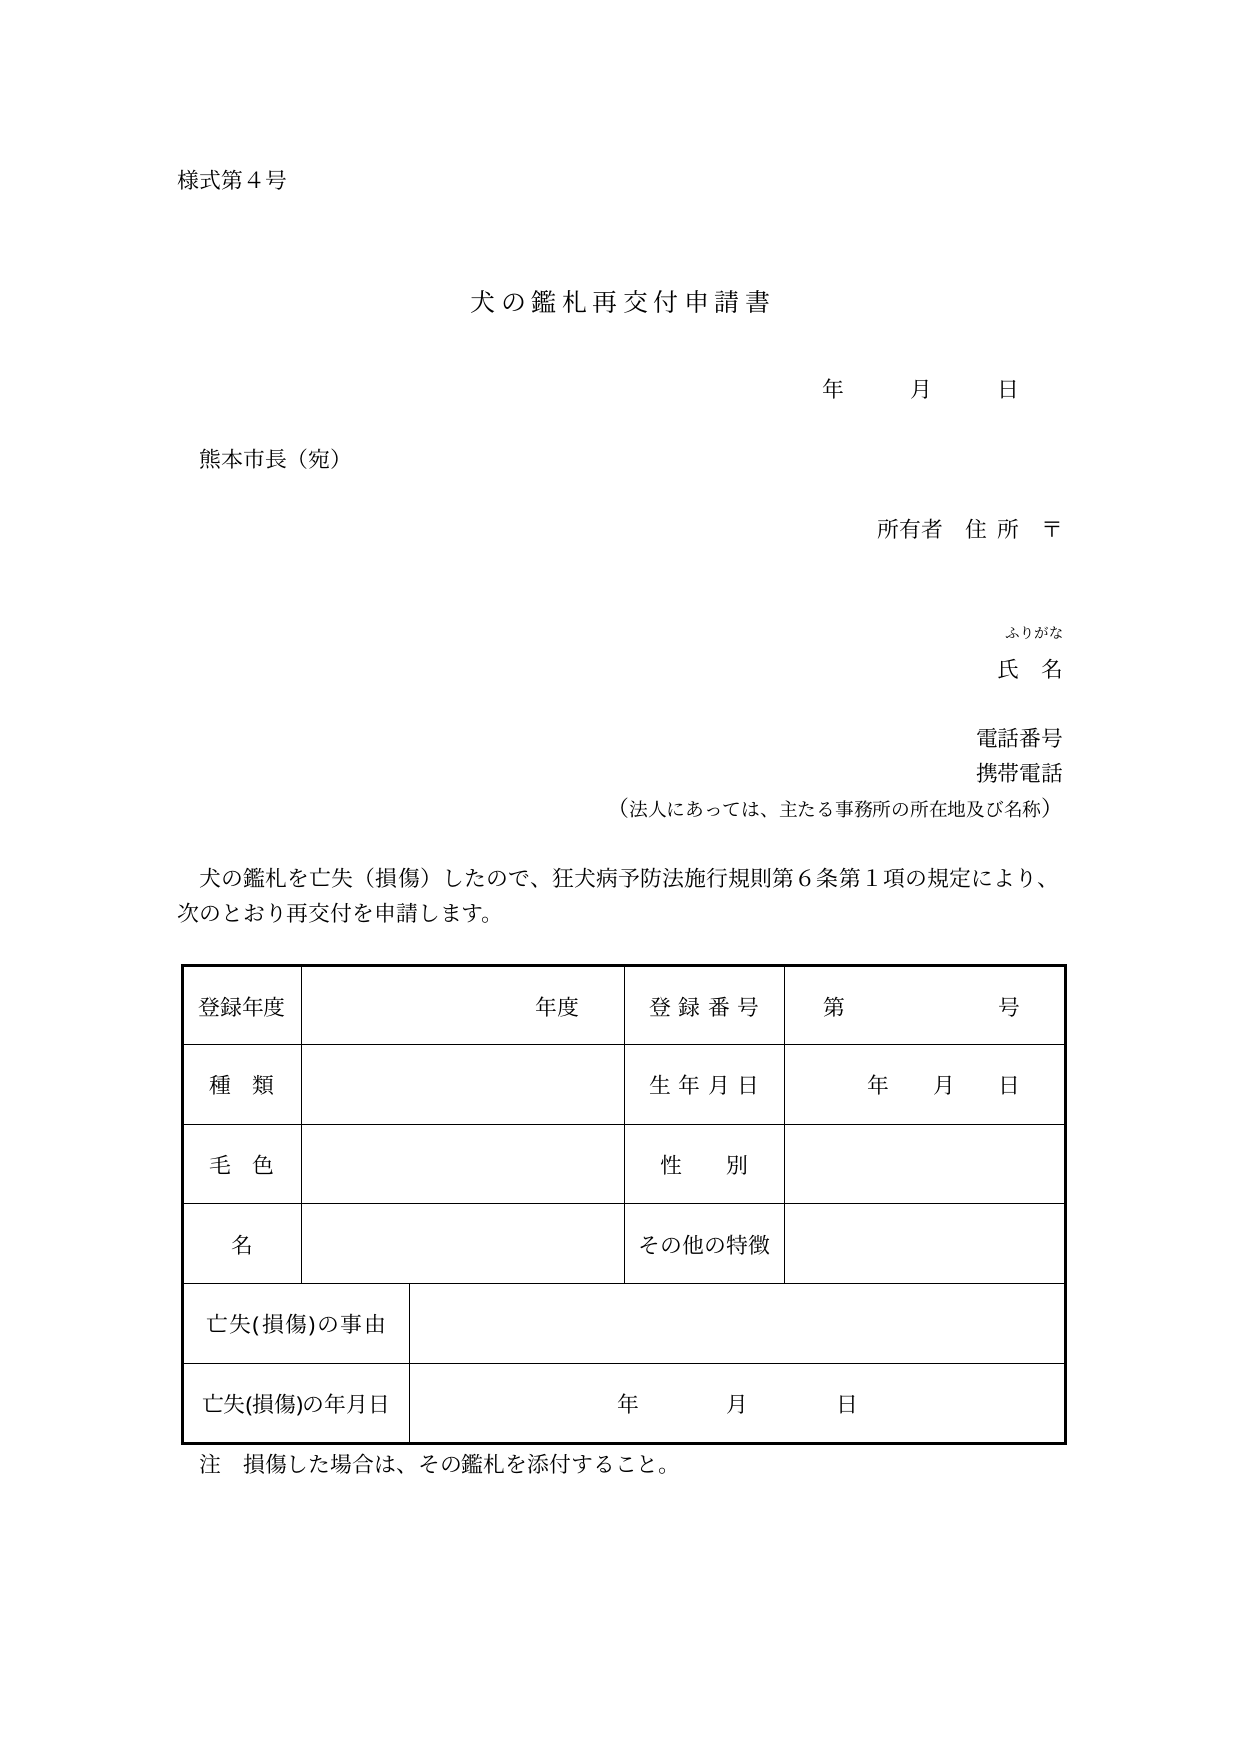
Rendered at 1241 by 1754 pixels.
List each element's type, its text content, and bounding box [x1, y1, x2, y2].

table_cell [410, 1284, 1064, 1363]
table_cell その他の特徴 [625, 1204, 784, 1283]
text 犬の鑑札再交付申請書 [177, 266, 1063, 336]
table_cell 生年月日 [625, 1045, 784, 1123]
text ふりがな [177, 615, 1063, 650]
table_cell 年 月 日 [785, 1045, 1064, 1123]
table_cell [302, 1125, 624, 1203]
table_header 第 号 [785, 967, 1064, 1044]
text 氏 名 [177, 650, 1063, 685]
table_cell 年 月 日 [410, 1364, 1064, 1442]
table_cell [785, 1125, 1064, 1203]
text 所有者 住所 〒 [177, 511, 1063, 545]
text 携帯電話 [177, 755, 1063, 790]
table_cell [785, 1204, 1064, 1283]
text 注 損傷した場合は、その鑑札を添付すること。 [177, 1445, 1063, 1480]
table_cell 性別 [625, 1125, 784, 1203]
table_cell 亡失(損傷)の事由 [184, 1284, 409, 1363]
table_cell [302, 1045, 624, 1123]
table_header 登録番号 [625, 967, 784, 1044]
text （法人にあっては、主たる事務所の所在地及び名称） [177, 790, 1063, 824]
table_cell 亡失(損傷)の年月日 [184, 1364, 409, 1442]
text 年 月 日 [177, 371, 1019, 406]
text 熊本市長（宛） [177, 441, 1063, 476]
table_cell 種類 [184, 1045, 301, 1123]
table_cell [302, 1204, 624, 1283]
text 犬の鑑札を亡失（損傷）したので、狂犬病予防法施行規則第６条第１項の規定により、次のとおり再交付を申請します。 [177, 859, 1063, 929]
table_cell 毛色 [184, 1125, 301, 1203]
text 様式第４号 [177, 162, 1063, 196]
text 電話番号 [177, 720, 1063, 755]
table_cell 名 [184, 1204, 301, 1283]
table_header 登録年度 [184, 967, 301, 1044]
table_header 年度 [302, 967, 624, 1044]
